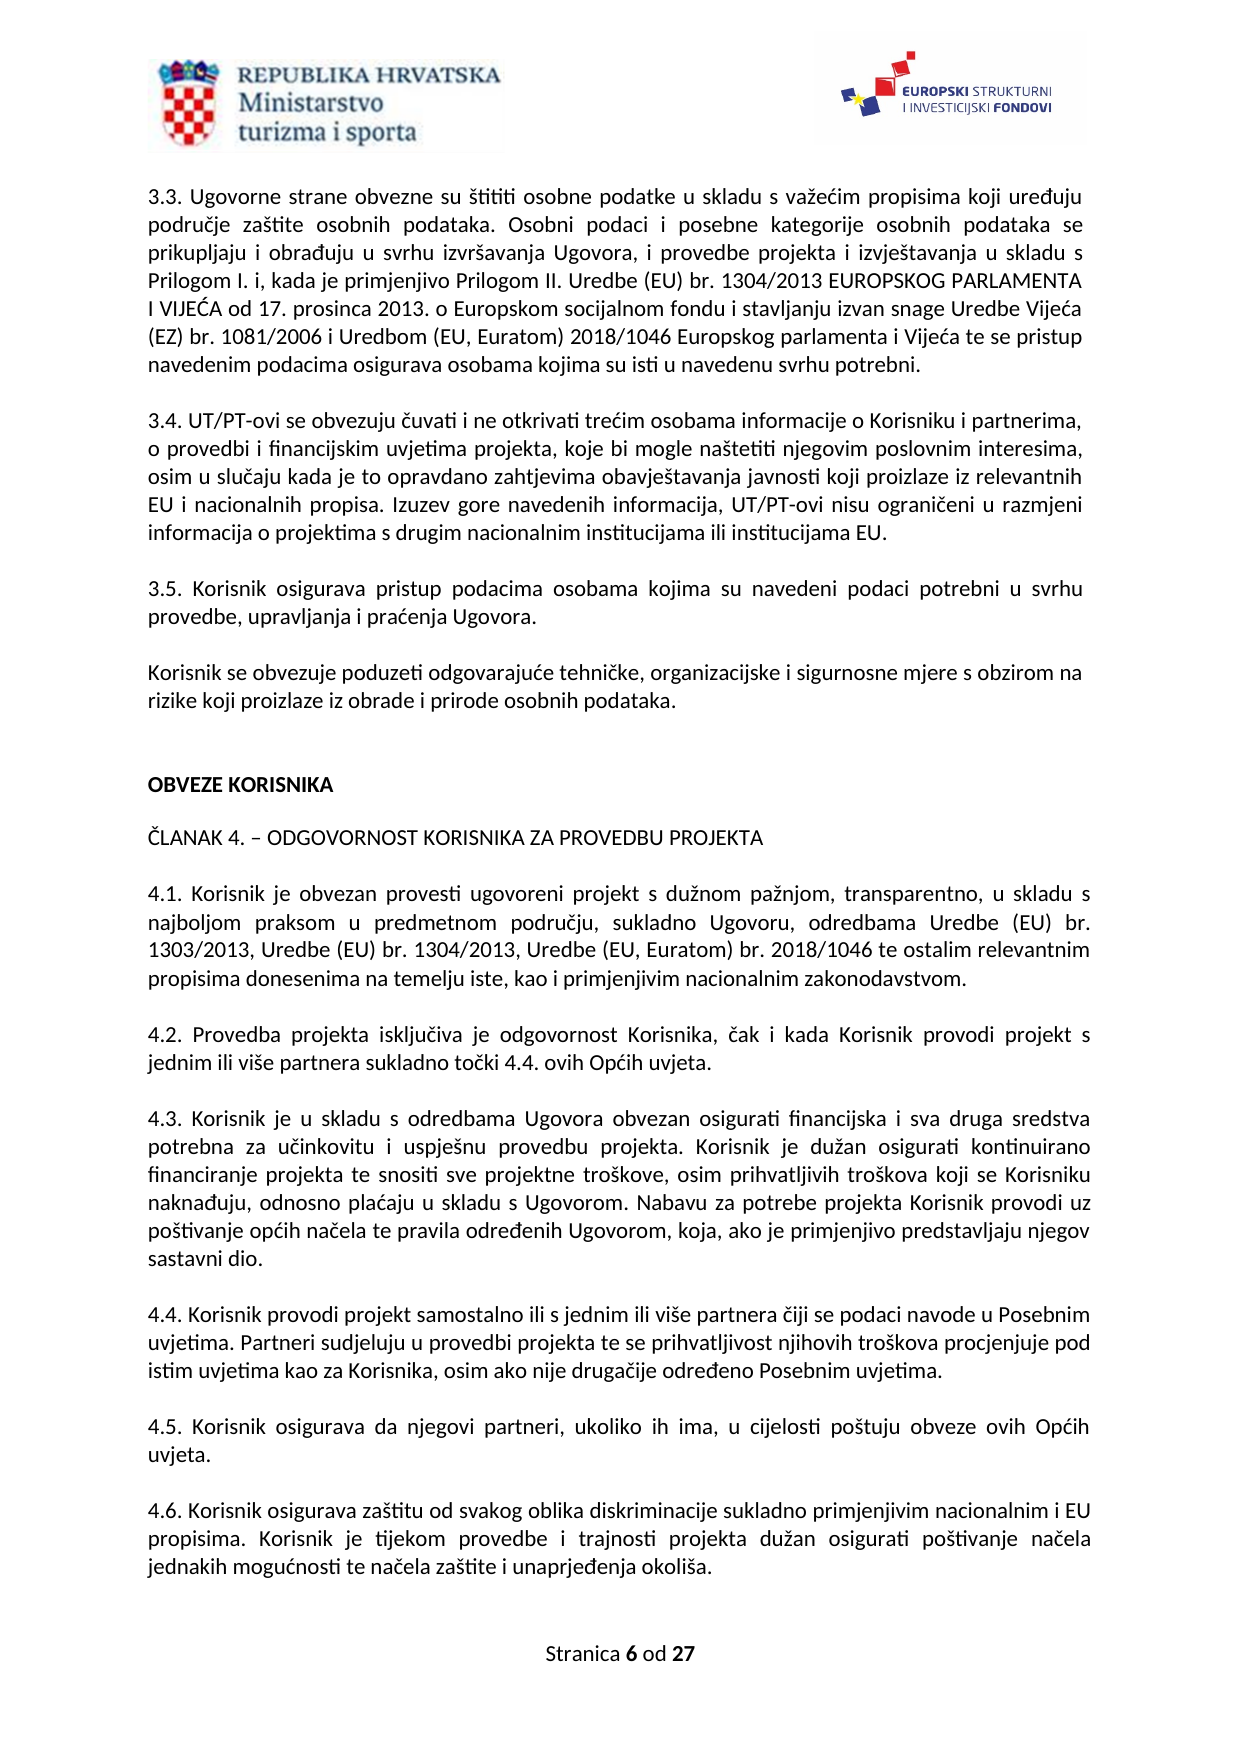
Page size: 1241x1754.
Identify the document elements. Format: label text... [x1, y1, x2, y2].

text 3.3. Ugovorne strane obvezne su štititi osobne podatke u skladu s važećim propisima koji uređuju područje zaštite osobnih podataka. Osobni podaci i posebne kategorije osobnih podataka se prikupljaju i obrađuju u svrhu izvršavanja Ugovora, i provedbe projekta i izvještavanja u skladu s Prilogom I. i, kada je primjenjivo Prilogom II. Uredbe (EU) br. 1304/2013 EUROPSKOG PARLAMENTA I VIJEĆA od 17. prosinca 2013. o Europskom socijalnom fondu i stavljanju izvan snage Uredbe Vijeća (EZ) br. 1081/2006 i Uredbom (EU, Euratom) 2018/1046 Europskog parlamenta i Vijeća te se pristup navedenim podacima osigurava osobama kojima su isti u navedenu svrhu potrebni. [148, 182, 1084, 378]
text 4.6. Korisnik osigurava zaštitu od svakog oblika diskriminacije sukladno primjenjivim nacionalnim i EU propisima. Korisnik je tijekom provedbe i trajnosti projekta dužan osigurati poštivanje načela jednakih mogućnosti te načela zaštite i unaprjeđenja okoliša. [148, 1496, 1092, 1580]
picture [812, 31, 1088, 144]
text 3.4. UT/PT-ovi se obvezuju čuvati i ne otkrivati trećim osobama informacije o Korisniku i partnerima, o provedbi i financijskim uvjetima projekta, koje bi mogle naštetiti njegovim poslovnim interesima, osim u slučaju kada je to opravdano zahtjevima obavještavanja javnosti koji proizlaze iz relevantnih EU i nacionalnih propisa. Izuzev gore navedenih informacija, UT/PT-ovi nisu ograničeni u razmjeni informacija o projektima s drugim nacionalnim institucijama ili institucijama EU. [148, 406, 1084, 546]
text 4.2. Provedba projekta isključiva je odgovornost Korisnika, čak i kada Korisnik provodi projekt s jednim ili više partnera sukladno točki 4.4. ovih Općih uvjeta. [148, 1020, 1092, 1076]
text 3.5. Korisnik osigurava pristup podacima osobama kojima su navedeni podaci potrebni u svrhu provedbe, upravljanja i praćenja Ugovora. [148, 574, 1084, 630]
text 4.4. Korisnik provodi projekt samostalno ili s jednim ili više partnera čiji se podaci navode u Posebnim uvjetima. Partneri sudjeluju u provedbi projekta te se prihvatljivost njihovih troškova procjenjuje pod istim uvjetima kao za Korisnika, osim ako nije drugačije određeno Posebnim uvjetima. [148, 1300, 1092, 1384]
picture [147, 59, 506, 154]
text 4.3. Korisnik je u skladu s odredbama Ugovora obvezan osigurati financijska i sva druga sredstva potrebna za učinkovitu i uspješnu provedbu projekta. Korisnik je dužan osigurati kontinuirano financiranje projekta te snositi sve projektne troškove, osim prihvatljivih troškova koji se Korisniku naknađuju, odnosno plaćaju u skladu s Ugovorom. Nabavu za potrebe projekta Korisnik provodi uz poštivanje općih načela te pravila određenih Ugovorom, koja, ako je primjenjivo predstavljaju njegov sastavni dio. [148, 1104, 1092, 1272]
text OBVEZE KORISNIKA [148, 771, 1092, 798]
text ČLANAK 4. – ODGOVORNOST KORISNIKA ZA PROVEDBU PROJEKTA [148, 823, 1092, 852]
text 4.5. Korisnik osigurava da njegovi partneri, ukoliko ih ima, u cijelosti poštuju obveze ovih Općih uvjeta. [148, 1412, 1092, 1468]
text 4.1. Korisnik je obvezan provesti ugovoreni projekt s dužnom pažnjom, transparentno, u skladu s najboljom praksom u predmetnom području, sukladno Ugovoru, odredbama Uredbe (EU) br. 1303/2013, Uredbe (EU) br. 1304/2013, Uredbe (EU, Euratom) br. 2018/1046 te ostalim relevantnim propisima donesenima na temelju iste, kao i primjenjivim nacionalnim zakonodavstvom. [148, 879, 1092, 992]
text Korisnik se obvezuje poduzeti odgovarajuće tehničke, organizacijske i sigurnosne mjere s obzirom na rizike koji proizlaze iz obrade i prirode osobnih podataka. [148, 658, 1084, 714]
